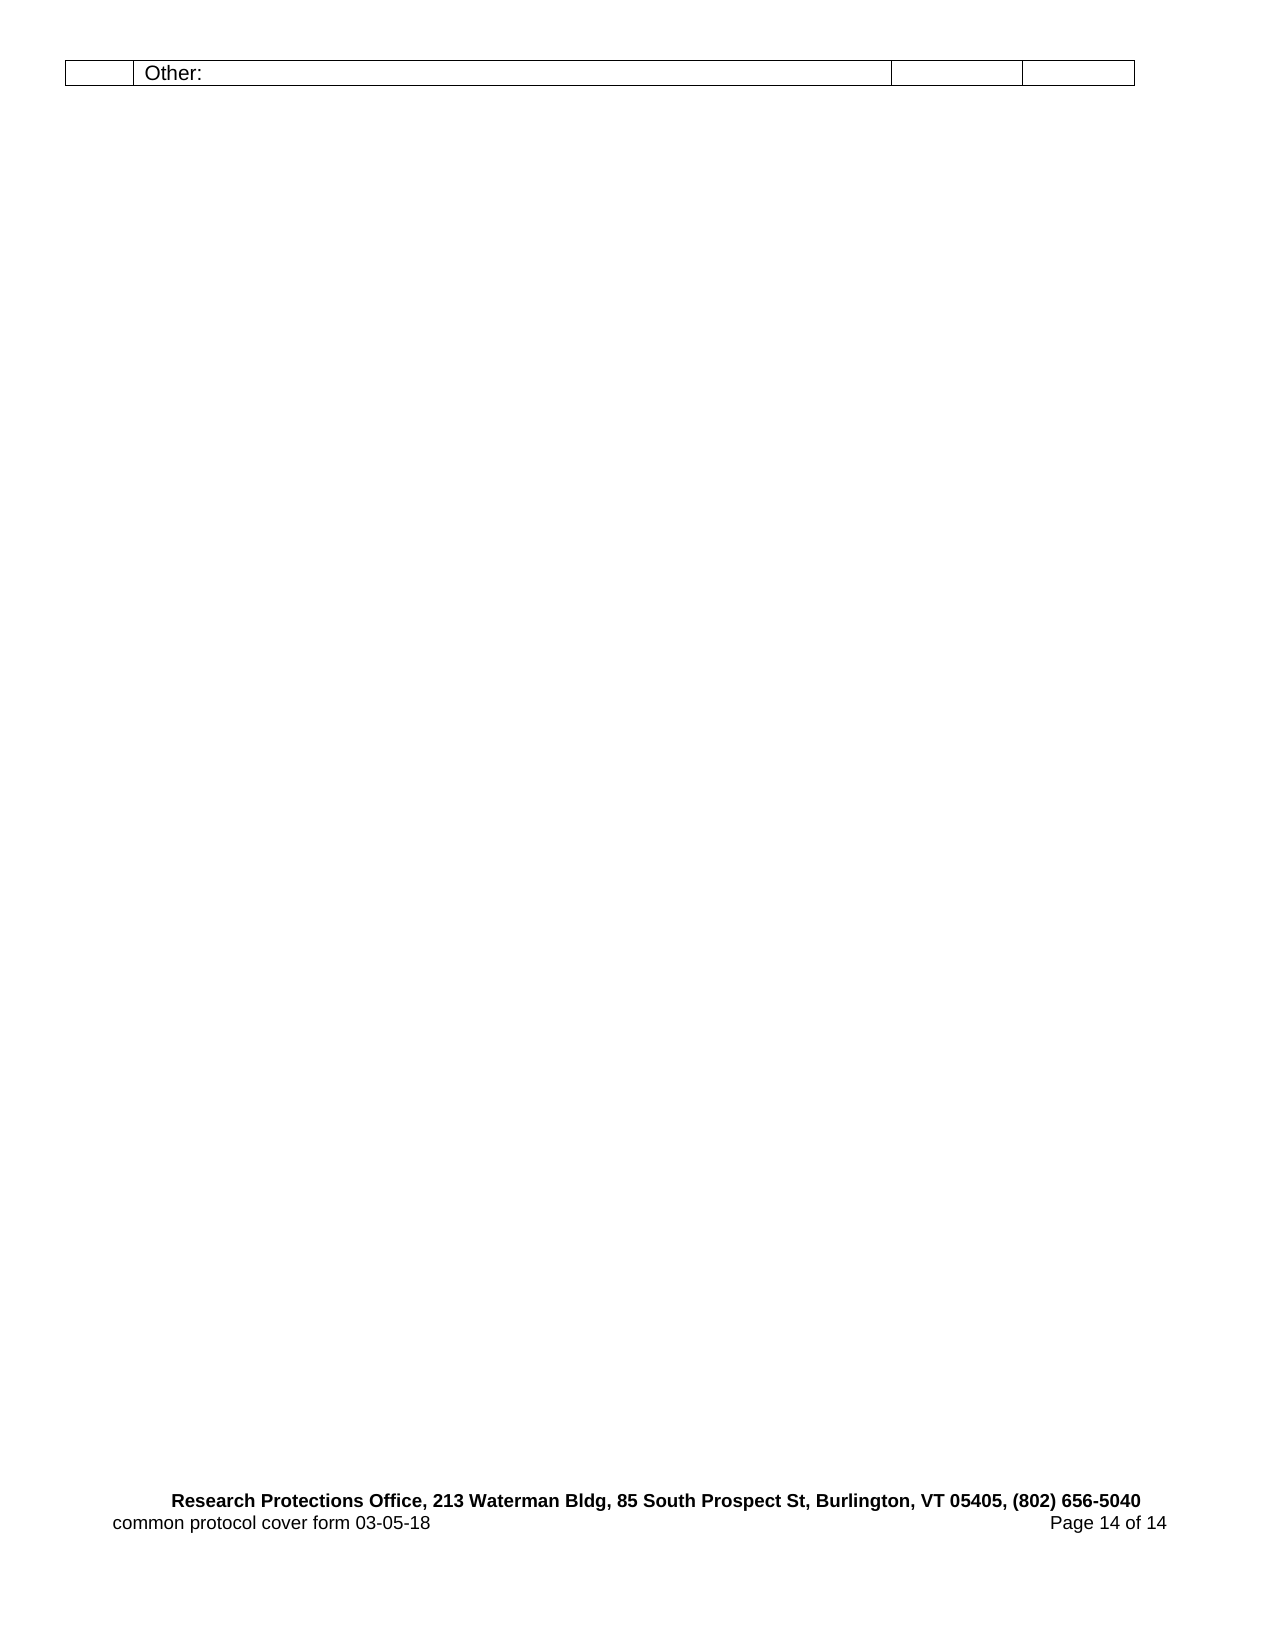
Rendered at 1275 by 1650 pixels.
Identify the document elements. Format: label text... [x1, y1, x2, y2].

table_cell Other: [134, 61, 891, 85]
table_cell [1023, 61, 1134, 85]
table_cell [66, 61, 133, 85]
table_cell [892, 61, 1022, 85]
